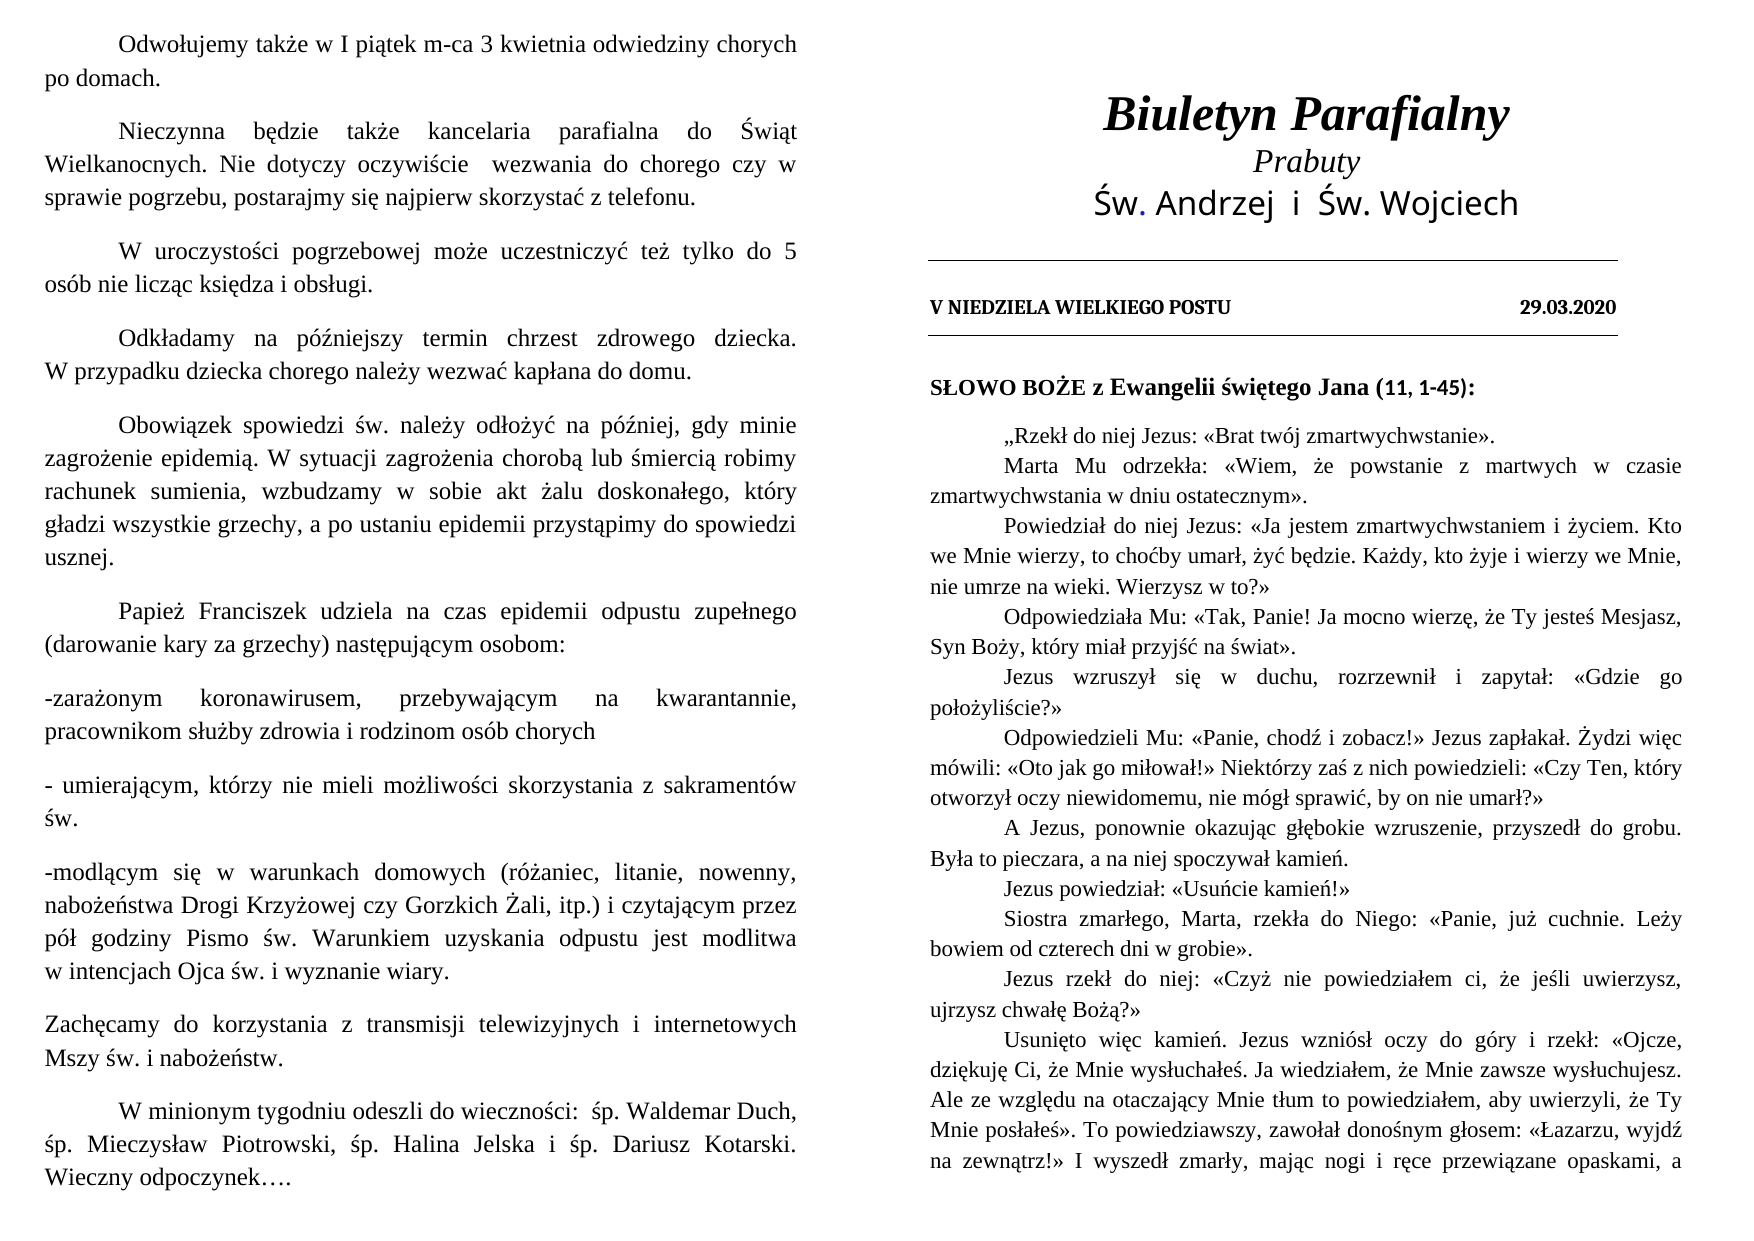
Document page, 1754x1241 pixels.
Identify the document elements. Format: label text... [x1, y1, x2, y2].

text „Rzekł do niej Jezus: «Brat twój zmartwychwstanie». [930, 422, 1683, 448]
text A Jezus, ponownie okazując głębokie wzruszenie, przyszedł do grobu. Była to pieczara, a na niej spoczywał kamień. [930, 814, 1683, 871]
text Zachęcamy do korzystania z transmisji telewizyjnych i internetowych Mszy św. i nabożeństw. [44, 1009, 797, 1071]
text Odpowiedzieli Mu: «Panie, chodź i zobacz!» Jezus zapłakał. Żydzi więc mówili: «Oto jak go miłował!» Niektórzy zaś z nich powiedzieli: «Czy Ten, który otworzył oczy niewidomemu, nie mógł sprawić, by on nie umarł?» [930, 724, 1683, 811]
text Nieczynna będzie także kancelaria parafialna do Świąt Wielkanocnych. Nie dotyczy oczywiście wezwania do chorego czy w sprawie pogrzebu, postarajmy się najpierw skorzystać z telefonu. [44, 116, 797, 211]
text Jezus wzruszył się w duchu, rozrzewnił i zapytał: «Gdzie go położyliście?» [930, 663, 1683, 720]
text Papież Franciszek udziela na czas epidemii odpustu zupełnego (darowanie kary za grzechy) następującym osobom: [44, 596, 797, 658]
text Prabuty [930, 141, 1683, 179]
text Św. Andrzej i Św. Wojciech [930, 179, 1683, 225]
text -modlącym się w warunkach domowych (różaniec, litanie, nowenny, nabożeństwa Drogi Krzyżowej czy Gorzkich Żali, itp.) i czytającym przez pół godziny Pismo św. Warunkiem uzyskania odpustu jest modlitwa w intencjach Ojca św. i wyznanie wiary. [44, 857, 797, 984]
text - umierającym, którzy nie mieli możliwości skorzystania z sakramentów św. [44, 770, 797, 832]
text -zarażonym koronawirusem, przebywającym na kwarantannie, pracownikom służby zdrowia i rodzinom osób chorych [44, 683, 797, 745]
text Biuletyn Parafialny [930, 83, 1683, 141]
text Odpowiedziała Mu: «Tak, Panie! Ja mocno wierzę, że Ty jesteś Mesjasz, Syn Boży, który miał przyjść na świat». [930, 603, 1683, 659]
text Powiedział do niej Jezus: «Ja jestem zmartwychwstaniem i życiem. Kto we Mnie wierzy, to choćby umarł, żyć będzie. Każdy, kto żyje i wierzy we Mnie, nie umrze na wieki. Wierzysz w to?» [930, 512, 1683, 599]
text SŁOWO BOŻE z Ewangelii świętego Jana (11, 1-45): [930, 372, 1683, 401]
text Obowiązek spowiedzi św. należy odłożyć na później, gdy minie zagrożenie epidemią. W sytuacji zagrożenia chorobą lub śmiercią robimy rachunek sumienia, wzbudzamy w sobie akt żalu doskonałego, który gładzi wszystkie grzechy, a po ustaniu epidemii przystąpimy do spowiedzi usznej. [44, 410, 797, 571]
text W uroczystości pogrzebowej może uczestniczyć też tylko do 5 osób nie licząc księdza i obsługi. [44, 236, 797, 298]
text Marta Mu odrzekła: «Wiem, że powstanie z martwych w czasie zmartwychwstania w dniu ostatecznym». [930, 452, 1683, 508]
text W minionym tygodniu odeszli do wieczności: śp. Waldemar Duch, śp. Mieczysław Piotrowski, śp. Halina Jelska i śp. Dariusz Kotarski. Wieczny odpoczynek…. [44, 1096, 797, 1191]
text Odwołujemy także w I piątek m-ca 3 kwietnia odwiedziny chorych po domach. [44, 29, 797, 91]
text Jezus powiedział: «Usuńcie kamień!» [930, 875, 1683, 901]
subtitle V NIEDZIELA WIELKIEGO POSTU 29.03.2020 [930, 296, 1675, 319]
text Jezus rzekł do niej: «Czyż nie powiedziałem ci, że jeśli uwierzysz, ujrzysz chwałę Bożą?» [930, 966, 1683, 1022]
text Odkładamy na późniejszy termin chrzest zdrowego dziecka. W przypadku dziecka chorego należy wezwać kapłana do domu. [44, 323, 797, 385]
text Siostra zmarłego, Marta, rzekła do Niego: «Panie, już cuchnie. Leży bowiem od czterech dni w grobie». [930, 905, 1683, 962]
